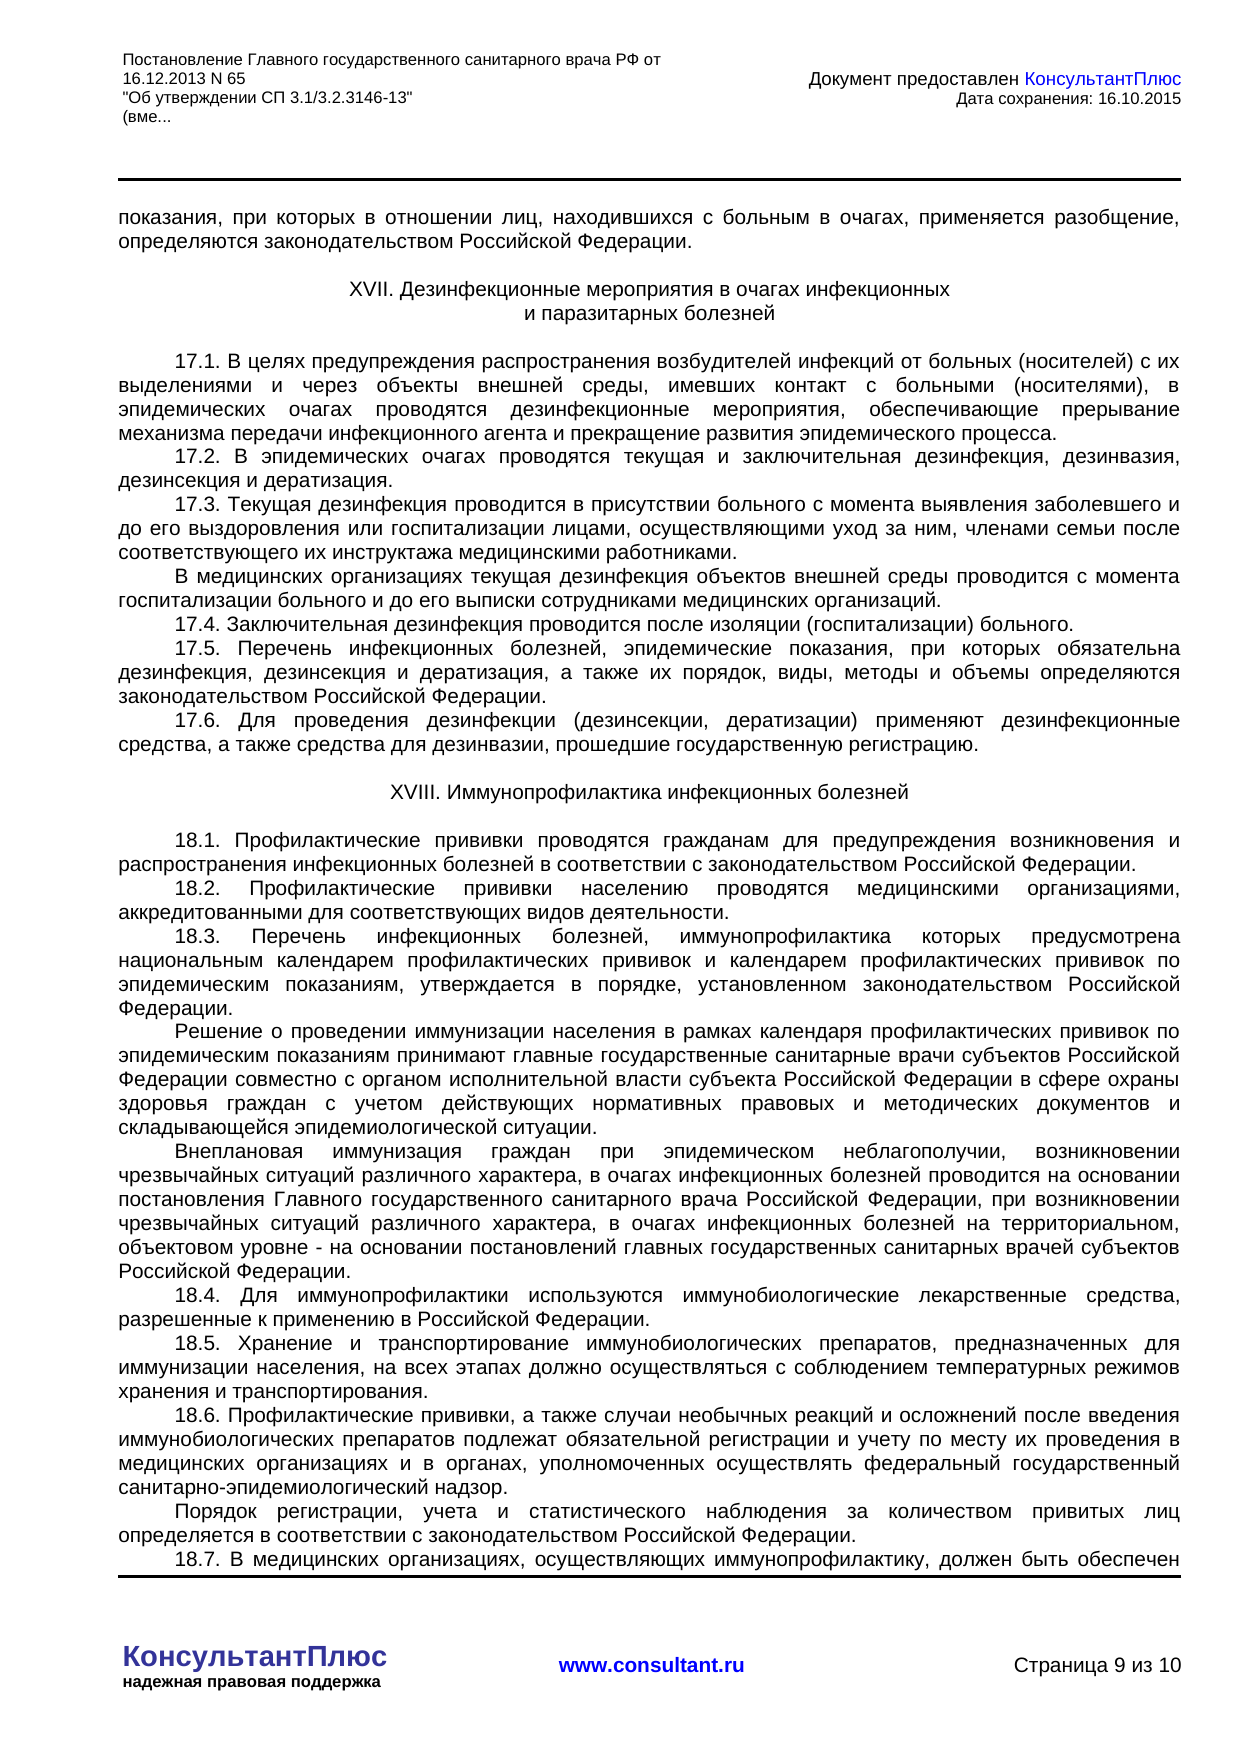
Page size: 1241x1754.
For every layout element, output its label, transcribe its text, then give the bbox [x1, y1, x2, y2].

text 18.3. Перечень инфекционных болезней, иммунопрофилактика которых предусмотрена национальным календарем профилактических прививок и календарем профилактических прививок по эпидемическим показаниям, утверждается в порядке, установленном законодательством Российской Федерации. [118, 923, 1181, 1019]
text 18.1. Профилактические прививки проводятся гражданам для предупреждения возникновения и распространения инфекционных болезней в соответствии с законодательством Российской Федерации. [118, 828, 1181, 876]
text 17.6. Для проведения дезинфекции (дезинсекции, дератизации) применяют дезинфекционные средства, а также средства для дезинвазии, прошедшие государственную регистрацию. [118, 708, 1181, 756]
text Решение о проведении иммунизации населения в рамках календаря профилактических прививок по эпидемическим показаниям принимают главные государственные санитарные врачи субъектов Российской Федерации совместно с органом исполнительной власти субъекта Российской Федерации в сфере охраны здоровья граждан с учетом действующих нормативных правовых и методических документов и складывающейся эпидемиологической ситуации. [118, 1019, 1181, 1139]
text Внеплановая иммунизация граждан при эпидемическом неблагополучии, возникновении чрезвычайных ситуаций различного характера, в очагах инфекционных болезней проводится на основании постановления Главного государственного санитарного врача Российской Федерации, при возникновении чрезвычайных ситуаций различного характера, в очагах инфекционных болезней на территориальном, объектовом уровне - на основании постановлений главных государственных санитарных врачей субъектов Российской Федерации. [118, 1139, 1181, 1283]
text XVII. Дезинфекционные мероприятия в очагах инфекционных [118, 277, 1181, 301]
text 17.3. Текущая дезинфекция проводится в присутствии больного с момента выявления заболевшего и до его выздоровления или госпитализации лицами, осуществляющими уход за ним, членами семьи после соответствующего их инструктажа медицинскими работниками. [118, 492, 1181, 564]
text 17.1. В целях предупреждения распространения возбудителей инфекций от больных (носителей) с их выделениями и через объекты внешней среды, имевших контакт с больными (носителями), в эпидемических очагах проводятся дезинфекционные мероприятия, обеспечивающие прерывание механизма передачи инфекционного агента и прекращение развития эпидемического процесса. [118, 348, 1181, 444]
text В медицинских организациях текущая дезинфекция объектов внешней среды проводится с момента госпитализации больного и до его выписки сотрудниками медицинских организаций. [118, 564, 1181, 612]
text 18.2. Профилактические прививки населению проводятся медицинскими организациями, аккредитованными для соответствующих видов деятельности. [118, 876, 1181, 923]
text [118, 205, 1181, 253]
text 17.2. В эпидемических очагах проводятся текущая и заключительная дезинфекция, дезинвазия, дезинсекция и дератизация. [118, 444, 1181, 492]
text XVIII. Иммунопрофилактика инфекционных болезней [118, 780, 1181, 804]
text 17.5. Перечень инфекционных болезней, эпидемические показания, при которых обязательна дезинфекция, дезинсекция и дератизация, а также их порядок, виды, методы и объемы определяются законодательством Российской Федерации. [118, 636, 1181, 708]
text Порядок регистрации, учета и статистического наблюдения за количеством привитых лиц определяется в соответствии с законодательством Российской Федерации. [118, 1498, 1181, 1546]
text 17.4. Заключительная дезинфекция проводится после изоляции (госпитализации) больного. [118, 612, 1181, 636]
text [118, 1546, 1181, 1570]
text 18.5. Хранение и транспортирование иммунобиологических препаратов, предназначенных для иммунизации населения, на всех этапах должно осуществляться с соблюдением температурных режимов хранения и транспортирования. [118, 1331, 1181, 1403]
text 18.4. Для иммунопрофилактики используются иммунобиологические лекарственные средства, разрешенные к применению в Российской Федерации. [118, 1283, 1181, 1331]
text и паразитарных болезней [118, 301, 1181, 324]
text 18.6. Профилактические прививки, а также случаи необычных реакций и осложнений после введения иммунобиологических препаратов подлежат обязательной регистрации и учету по месту их проведения в медицинских организациях и в органах, уполномоченных осуществлять федеральный государственный санитарно-эпидемиологический надзор. [118, 1403, 1181, 1498]
